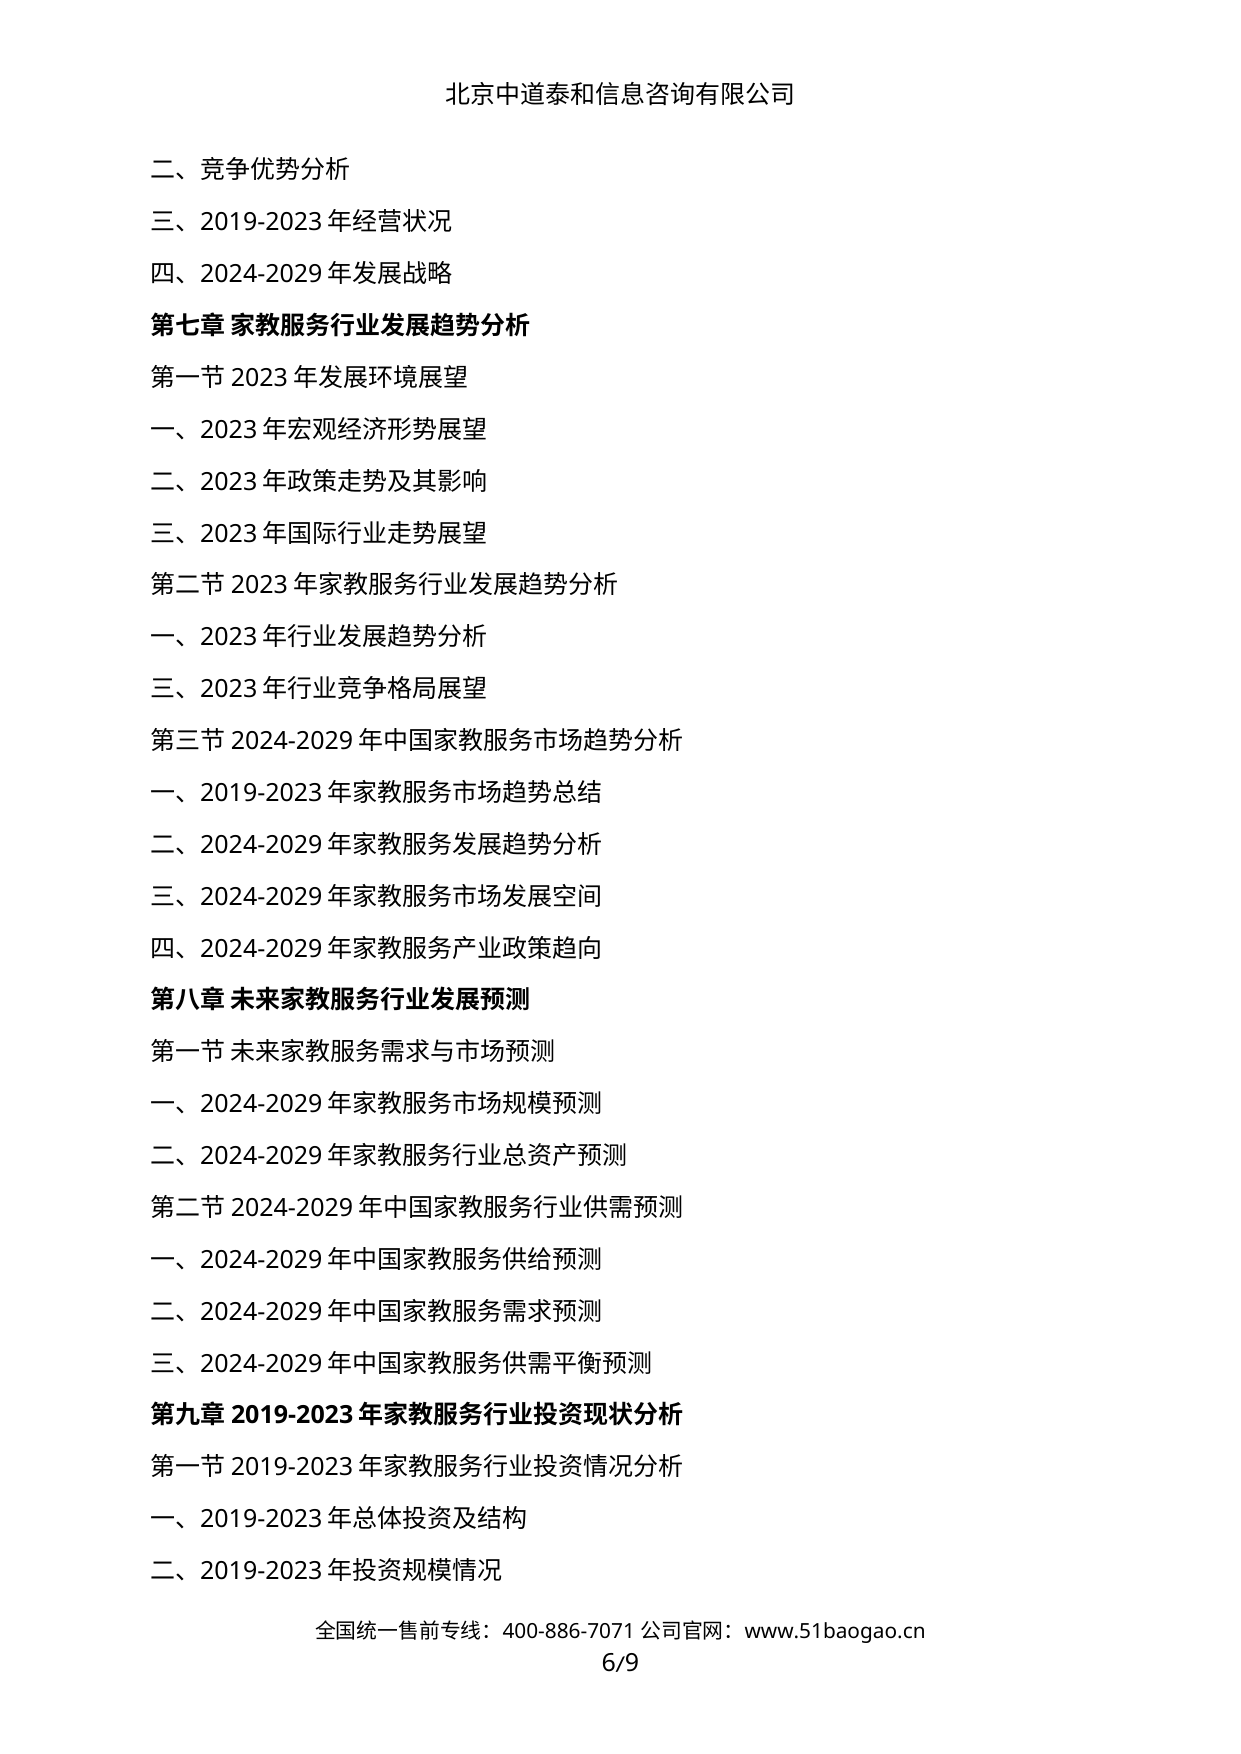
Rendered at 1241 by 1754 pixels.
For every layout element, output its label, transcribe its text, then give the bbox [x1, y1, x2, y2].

text 四、2024-2029年家教服务产业政策趋向 [150, 928, 1090, 964]
text 三、2023年行业竞争格局展望 [150, 669, 1090, 705]
text 第七章 家教服务行业发展趋势分析 [150, 306, 1090, 342]
text 一、2019-2023年家教服务市场趋势总结 [150, 772, 1090, 809]
text 第二节 2023年家教服务行业发展趋势分析 [150, 565, 1090, 601]
text 第九章 2019-2023年家教服务行业投资现状分析 [150, 1395, 1090, 1431]
text 第一节 未来家教服务需求与市场预测 [150, 1032, 1090, 1068]
text 第八章 未来家教服务行业发展预测 [150, 980, 1090, 1016]
text 二、2023年政策走势及其影响 [150, 461, 1090, 497]
text 三、2024-2029年中国家教服务供需平衡预测 [150, 1343, 1090, 1379]
text 一、2023年行业发展趋势分析 [150, 617, 1090, 653]
text 二、2019-2023年投资规模情况 [150, 1551, 1090, 1587]
text 三、2024-2029年家教服务市场发展空间 [150, 876, 1090, 912]
text 一、2019-2023年总体投资及结构 [150, 1499, 1090, 1535]
text 第二节 2024-2029年中国家教服务行业供需预测 [150, 1187, 1090, 1224]
text 第一节 2023年发展环境展望 [150, 357, 1090, 394]
text 三、2023年国际行业走势展望 [150, 513, 1090, 549]
text 一、2024-2029年家教服务市场规模预测 [150, 1084, 1090, 1120]
text 第三节 2024-2029年中国家教服务市场趋势分析 [150, 721, 1090, 757]
text 二、2024-2029年中国家教服务需求预测 [150, 1291, 1090, 1327]
text 四、2024-2029年发展战略 [150, 254, 1090, 290]
text 二、2024-2029年家教服务行业总资产预测 [150, 1136, 1090, 1172]
text 一、2024-2029年中国家教服务供给预测 [150, 1239, 1090, 1276]
text 第一节 2019-2023年家教服务行业投资情况分析 [150, 1447, 1090, 1483]
text 三、2019-2023年经营状况 [150, 202, 1090, 238]
text 二、2024-2029年家教服务发展趋势分析 [150, 824, 1090, 861]
text 一、2023年宏观经济形势展望 [150, 409, 1090, 446]
text 二、竞争优势分析 [150, 150, 1090, 186]
